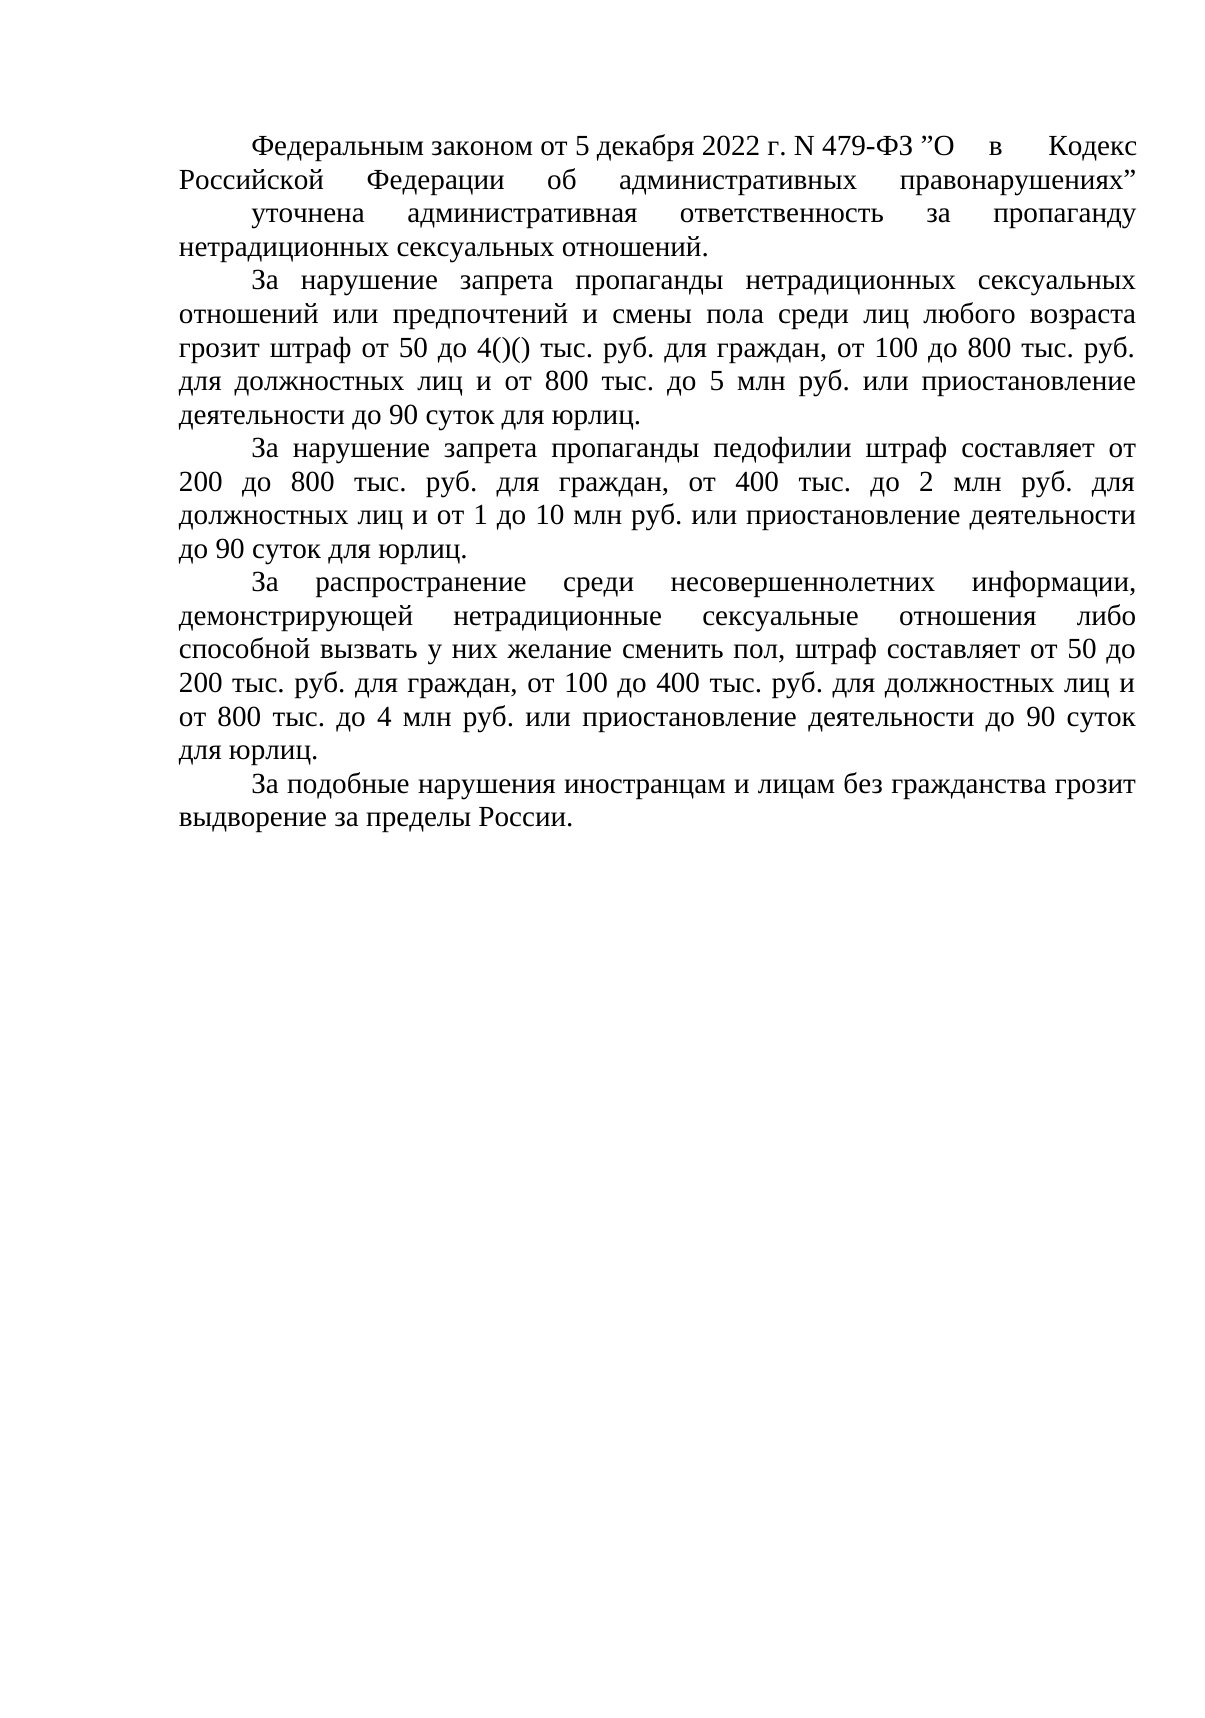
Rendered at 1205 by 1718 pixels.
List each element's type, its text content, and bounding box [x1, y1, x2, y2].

text За подобные нарушения иностранцам и лицам без гражданства грозит выдворение за пределы России. [179, 766, 1137, 833]
text За нарушение запрета пропаганды педофилии штраф составляет от 200 до 800 тыс. руб. для граждан, от 400 тыс. до 2 млн руб. для должностных лиц и от 1 до 10 млн руб. или приостановление деятельности до 90 суток для юрлиц. [179, 430, 1137, 564]
text Федеральным законом от 5 декабря 2022 г. N 479-ФЗ ”О в Кодекс Российской Федерации об административных правонарушениях” уточнена административная ответственность за пропаганду нетрадиционных сексуальных отношений. [179, 128, 1137, 263]
text За нарушение запрета пропаганды нетрадиционных сексуальных отношений или предпочтений и смены пола среди лиц любого возраста грозит штраф от 50 до 4()() тыс. руб. для граждан, от 100 до 800 тыс. руб. для должностных лиц и от 800 тыс. до 5 млн руб. или приостановление деятельности до 90 суток для юрлиц. [179, 263, 1137, 430]
text За распространение среди несовершеннолетних информации, демонстрирующей нетрадиционные сексуальные отношения либо способной вызвать у них желание сменить пол, штраф составляет от 50 до 200 тыс. руб. для граждан, от 100 до 400 тыс. руб. для должностных лиц и от 800 тыс. до 4 млн руб. или приостановление деятельности до 90 суток для юрлиц. [179, 564, 1137, 766]
